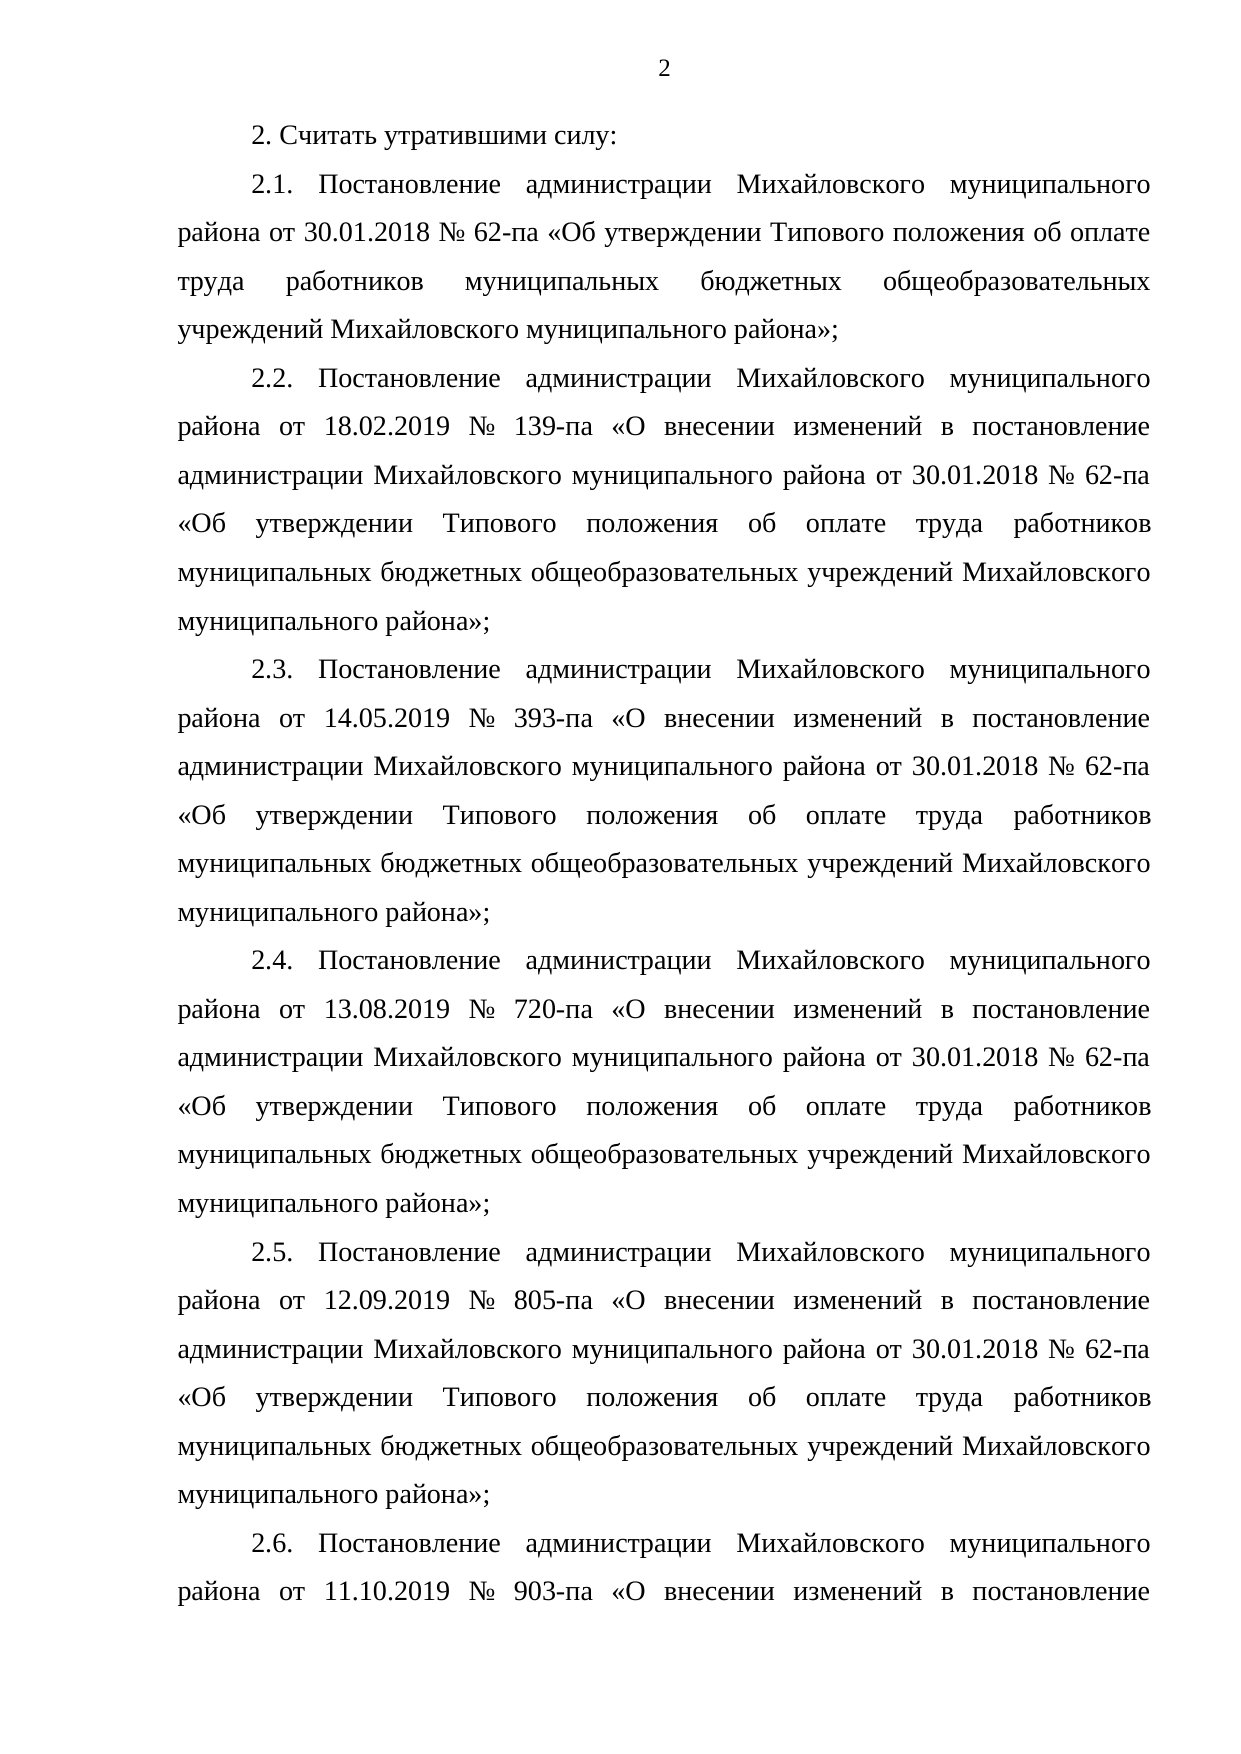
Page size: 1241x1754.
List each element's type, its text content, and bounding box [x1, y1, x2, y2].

title 2.5. Постановление администрации Михайловского муниципального района от 12.09.2019 № 805-па «О внесении изменений в постановление администрации Михайловского муниципального района от 30.01.2018 № 62-па «Об утверждении Типового положения об оплате труда работников муниципальных бюджетных общеобразовательных учреждений Михайловского муниципального района»; [177, 1234, 1152, 1510]
title 2.2. Постановление администрации Михайловского муниципального района от 18.02.2019 № 139-па «О внесении изменений в постановление администрации Михайловского муниципального района от 30.01.2018 № 62-па «Об утверждении Типового положения об оплате труда работников муниципальных бюджетных общеобразовательных учреждений Михайловского муниципального района»; [177, 361, 1152, 636]
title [177, 1526, 1152, 1607]
title 2. Считать утратившими силу: [177, 118, 1152, 151]
title 2.3. Постановление администрации Михайловского муниципального района от 14.05.2019 № 393-па «О внесении изменений в постановление администрации Михайловского муниципального района от 30.01.2018 № 62-па «Об утверждении Типового положения об оплате труда работников муниципальных бюджетных общеобразовательных учреждений Михайловского муниципального района»; [177, 652, 1152, 927]
title 2.1. Постановление администрации Михайловского муниципального района от 30.01.2018 № 62-па «Об утверждении Типового положения об оплате труда работников муниципальных бюджетных общеобразовательных учреждений Михайловского муниципального района»; [177, 167, 1152, 345]
title 2.4. Постановление администрации Михайловского муниципального района от 13.08.2019 № 720-па «О внесении изменений в постановление администрации Михайловского муниципального района от 30.01.2018 № 62-па «Об утверждении Типового положения об оплате труда работников муниципальных бюджетных общеобразовательных учреждений Михайловского муниципального района»; [177, 943, 1152, 1218]
